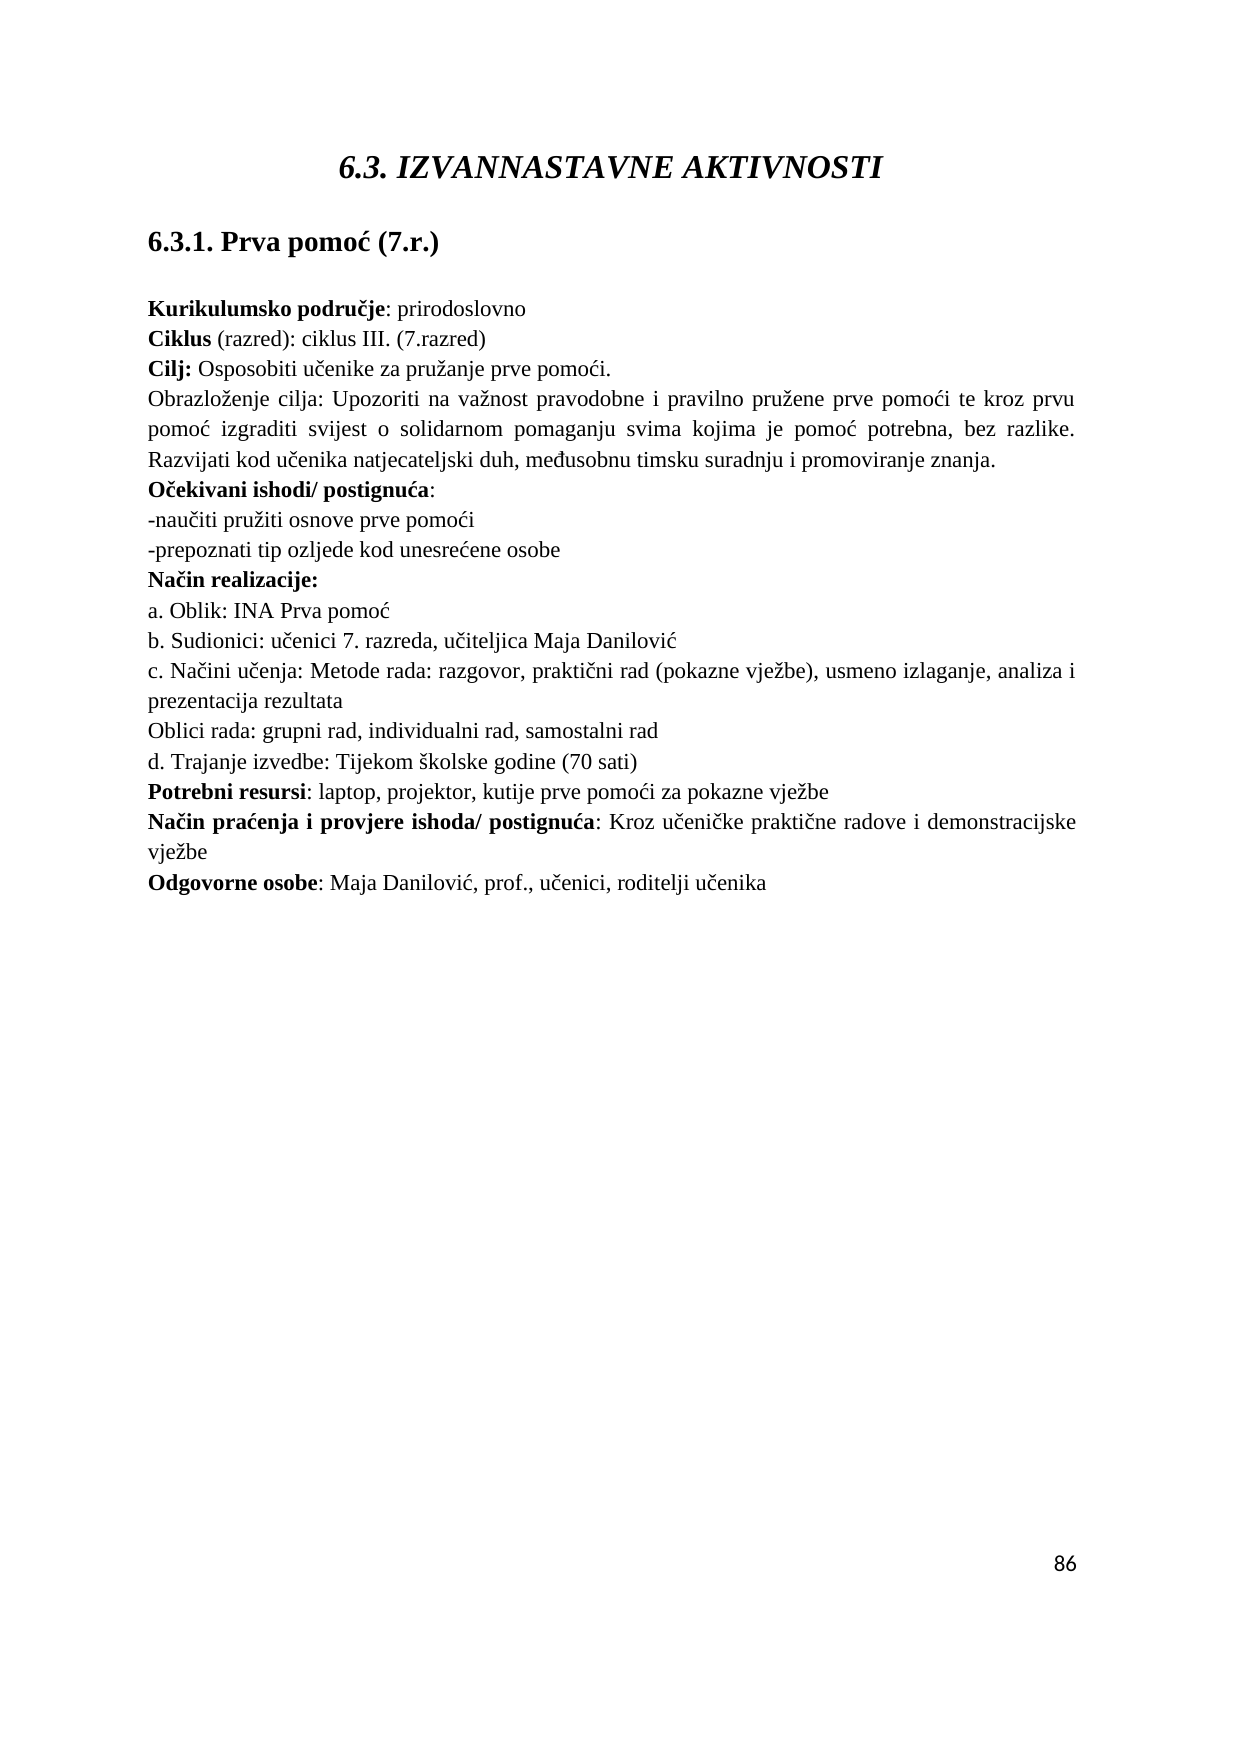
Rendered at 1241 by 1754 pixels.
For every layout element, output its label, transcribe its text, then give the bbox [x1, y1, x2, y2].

text d. Trajanje izvedbe: Tijekom školske godine (70 sati) [148, 748, 1077, 774]
text Cilj: Osposobiti učenike za pružanje prve pomoći. [148, 355, 1077, 381]
text b. Sudionici: učenici 7. razreda, učiteljica Maja Danilović [148, 627, 1077, 653]
text Kurikulumsko područje: prirodoslovno [148, 294, 1077, 321]
text Odgovorne osobe: Maja Danilović, prof., učenici, roditelji učenika [148, 868, 1077, 895]
text Način praćenja i provjere ishoda/ postignuća: Kroz učeničke praktične radove i demonstracijske vježbe [148, 808, 1077, 865]
text Oblici rada: grupni rad, individualni rad, samostalni rad [148, 717, 1077, 744]
text Očekivani ishodi/ postignuća: [148, 476, 1077, 502]
subtitle 6.3.1. Prva pomoć (7.r.) [148, 224, 1077, 257]
text a. Oblik: INA Prva pomoć [148, 597, 1077, 623]
text -prepoznati tip ozljede kod unesrećene osobe [148, 536, 1077, 563]
text Potrebni resursi: laptop, projektor, kutije prve pomoći za pokazne vježbe [148, 778, 1077, 804]
subtitle 6.3. IZVANNASTAVNE AKTIVNOSTI [148, 148, 1077, 186]
text -naučiti pružiti osnove prve pomoći [148, 506, 1077, 532]
text Obrazloženje cilja: Upozoriti na važnost pravodobne i pravilno pružene prve pomoći te kroz prvu pomoć izgraditi svijest o solidarnom pomaganju svima kojima je pomoć potrebna, bez razlike. Razvijati kod učenika natjecateljski duh, međusobnu timsku suradnju i promoviranje znanja. [148, 385, 1077, 472]
text Način realizacije: [148, 566, 1077, 593]
text c. Načini učenja: Metode rada: razgovor, praktični rad (pokazne vježbe), usmeno izlaganje, analiza i prezentacija rezultata [148, 657, 1077, 714]
text Ciklus (razred): ciklus III. (7.razred) [148, 325, 1077, 351]
